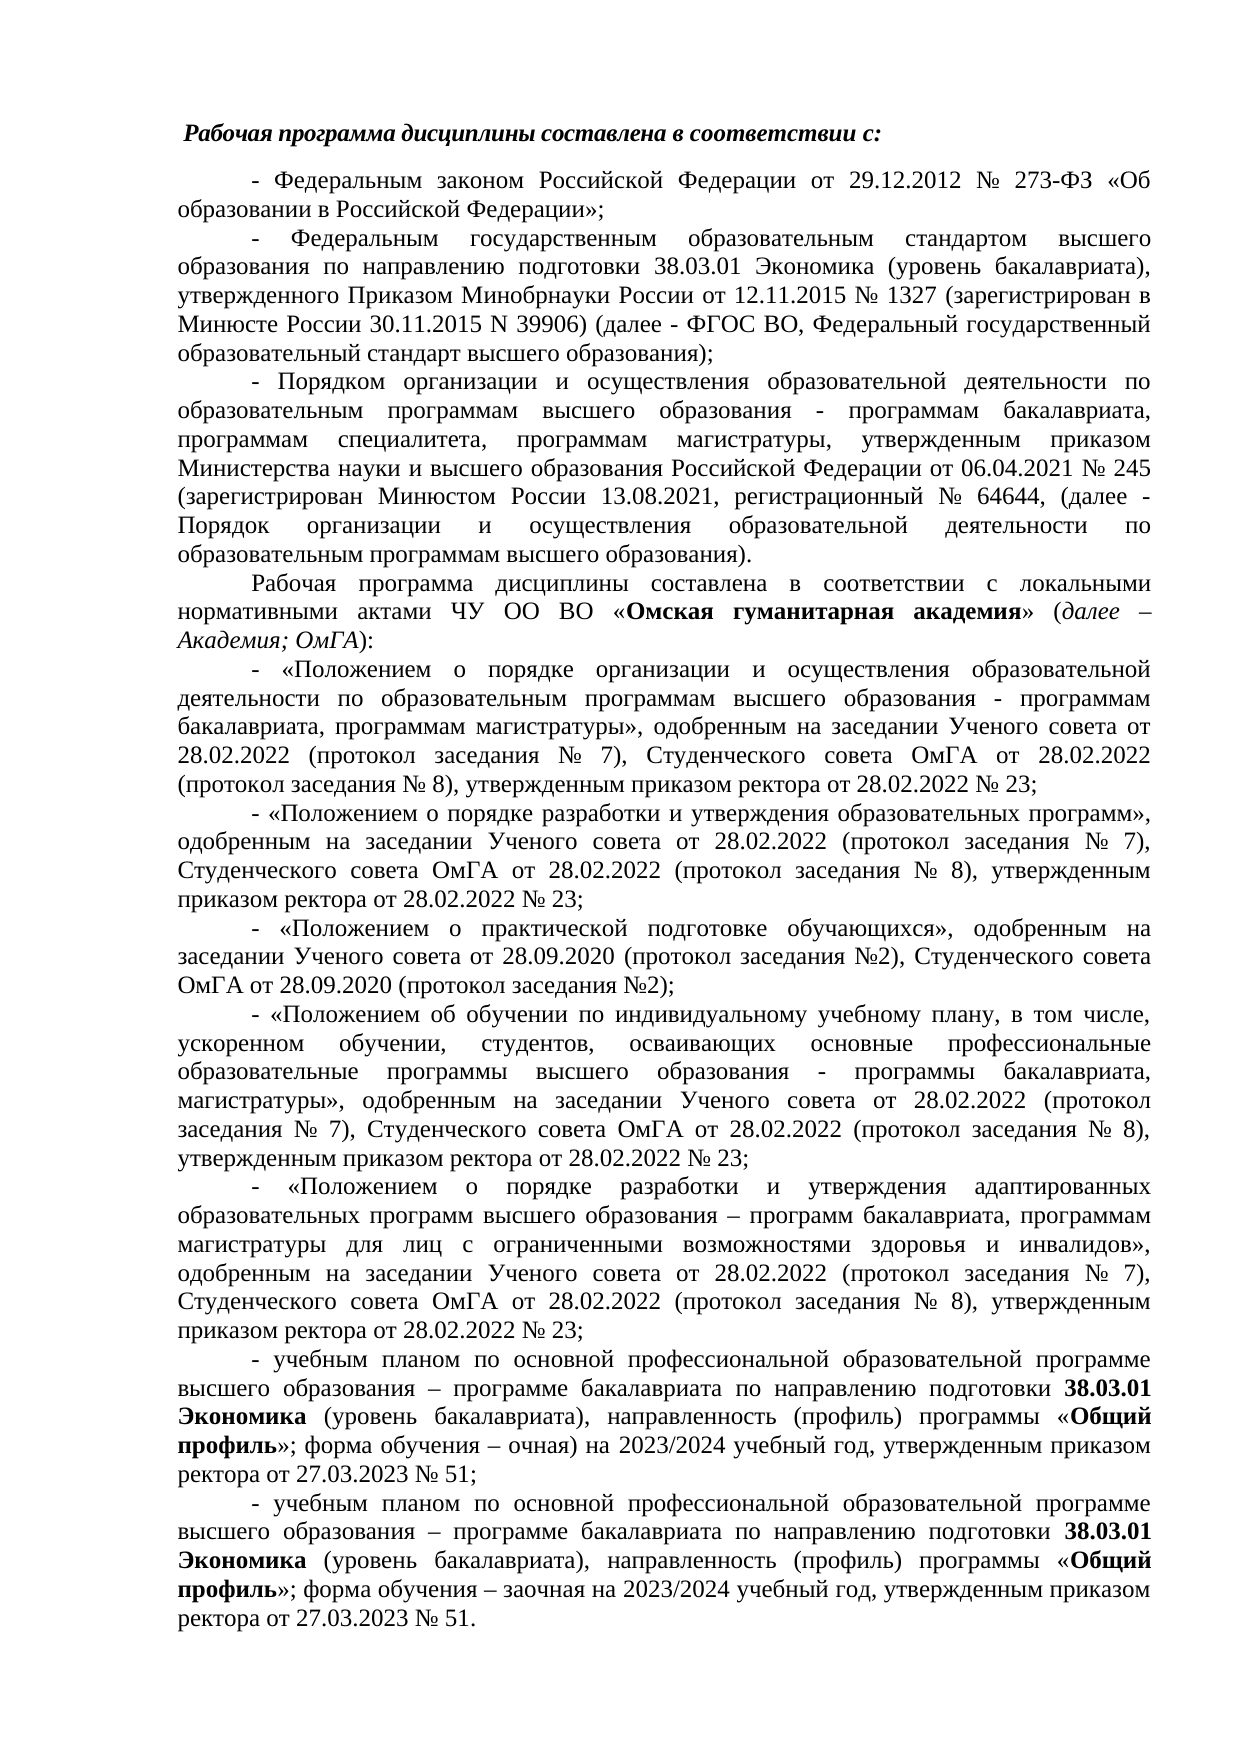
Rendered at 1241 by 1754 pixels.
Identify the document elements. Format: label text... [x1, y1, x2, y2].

text - «Положением о практической подготовке обучающихся», одобренным на заседании Ученого совета от 28.09.2020 (протокол заседания №2), Студенческого совета ОмГА от 28.09.2020 (протокол заседания №2); [177, 913, 1152, 999]
text - «Положением о порядке разработки и утверждения адаптированных образовательных программ высшего образования – программ бакалавриата, программам магистратуры для лиц с ограниченными возможностями здоровья и инвалидов», одобренным на заседании Ученого совета от 28.02.2022 (протокол заседания № 7), Студенческого совета ОмГА от 28.02.2022 (протокол заседания № 8), утвержденным приказом ректора от 28.02.2022 № 23; [177, 1171, 1152, 1344]
text - учебным планом по основной профессиональной образовательной программе высшего образования – программе бакалавриата по направлению подготовки 38.03.01 Экономика (уровень бакалавриата), направленность (профиль) программы «Общий профиль»; форма обучения – заочная на 2023/2024 учебный год, утвержденным приказом ректора от 27.03.2023 № 51. [177, 1488, 1152, 1631]
text - Порядком организации и осуществления образовательной деятельности по образовательным программам высшего образования - программам бакалавриата, программам специалитета, программам магистратуры, утвержденным приказом Министерства науки и высшего образования Российской Федерации от 06.04.2021 № 245 (зарегистрирован Минюстом России 13.08.2021, регистрационный № 64644, (далее - Порядок организации и осуществления образовательной деятельности по образовательным программам высшего образования). [177, 366, 1152, 568]
text - Федеральным государственным образовательным стандартом высшего образования по направлению подготовки 38.03.01 Экономика (уровень бакалавриата), утвержденного Приказом Минобрнауки России от 12.11.2015 № 1327 (зарегистрирован в Минюсте России 30.11.2015 N 39906) (далее - ФГОС ВО, Федеральный государственный образовательный стандарт высшего образования); [177, 223, 1152, 366]
text - «Положением о порядке организации и осуществления образовательной деятельности по образовательным программам высшего образования - программам бакалавриата, программам магистратуры», одобренным на заседании Ученого совета от 28.02.2022 (протокол заседания № 7), Студенческого совета ОмГА от 28.02.2022 (протокол заседания № 8), утвержденным приказом ректора от 28.02.2022 № 23; [177, 654, 1152, 798]
text - «Положением о порядке разработки и утверждения образовательных программ», одобренным на заседании Ученого совета от 28.02.2022 (протокол заседания № 7), Студенческого совета ОмГА от 28.02.2022 (протокол заседания № 8), утвержденным приказом ректора от 28.02.2022 № 23; [177, 798, 1152, 913]
text - учебным планом по основной профессиональной образовательной программе высшего образования – программе бакалавриата по направлению подготовки 38.03.01 Экономика (уровень бакалавриата), направленность (профиль) программы «Общий профиль»; форма обучения – очная) на 2023/2024 учебный год, утвержденным приказом ректора от 27.03.2023 № 51; [177, 1344, 1152, 1488]
text Рабочая программа дисциплины составлена в соответствии с локальными нормативными актами ЧУ ОО ВО «Омская гуманитарная академия» (далее – Академия; ОмГА): [177, 568, 1152, 654]
text - «Положением об обучении по индивидуальному учебному плану, в том числе, ускоренном обучении, студентов, осваивающих основные профессиональные образовательные программы высшего образования - программы бакалавриата, магистратуры», одобренным на заседании Ученого совета от 28.02.2022 (протокол заседания № 7), Студенческого совета ОмГА от 28.02.2022 (протокол заседания № 8), утвержденным приказом ректора от 28.02.2022 № 23; [177, 999, 1152, 1171]
text - Федеральным законом Российской Федерации от 29.12.2012 № 273-ФЗ «Об образовании в Российской Федерации»; [177, 165, 1152, 223]
text Рабочая программа дисциплины составлена в соответствии с: [177, 118, 1152, 147]
